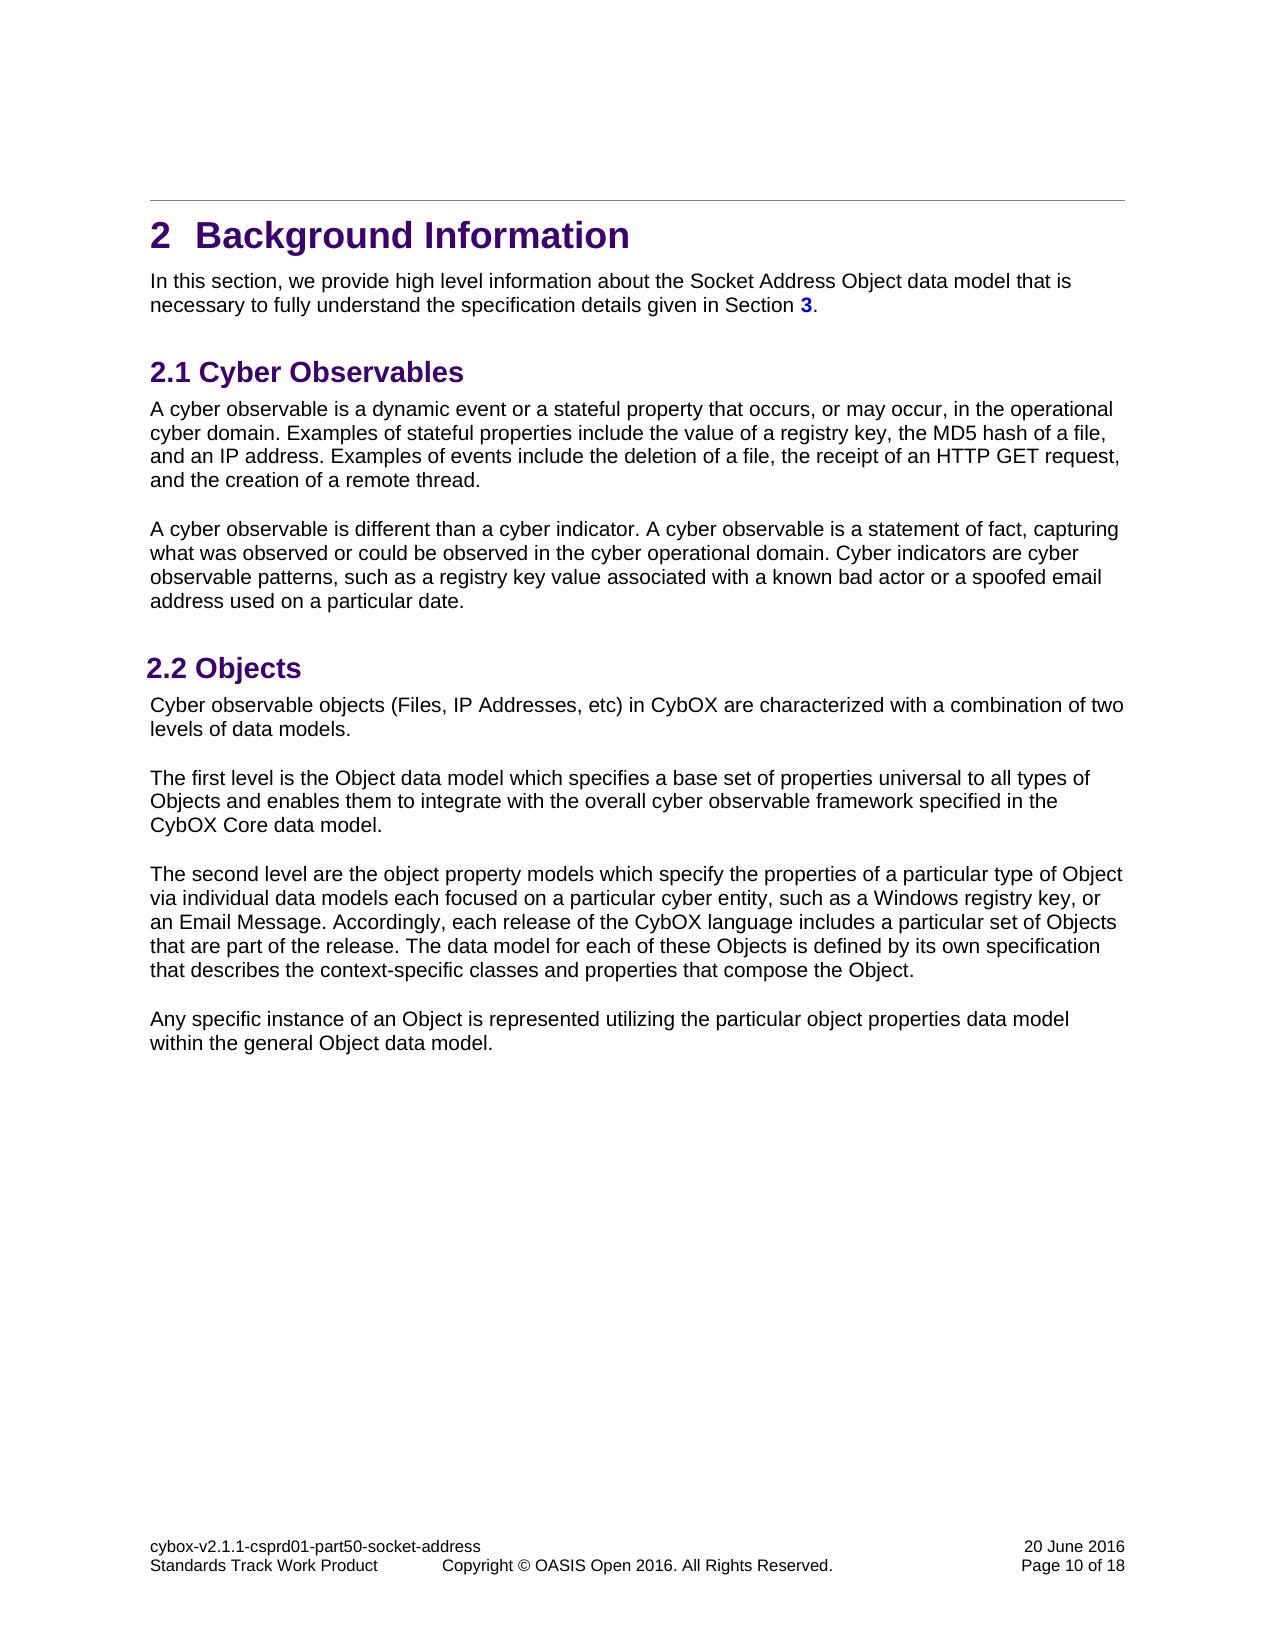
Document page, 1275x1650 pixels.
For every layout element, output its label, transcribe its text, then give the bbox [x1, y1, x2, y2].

subtitle Objects [146, 651, 1125, 684]
text Any specific instance of an Object is represented utilizing the particular object properties data model within the general Object data model. [150, 1007, 1125, 1055]
subtitle Cyber Observables [150, 354, 1125, 388]
subtitle Background Information [150, 201, 1125, 257]
text Cyber observable objects (Files, IP Addresses, etc) in CybOX are characterized with a combination of two levels of data models. [150, 692, 1125, 740]
text The first level is the Object data model which specifies a base set of properties universal to all types of Objects and enables them to integrate with the overall cyber observable framework specified in the CybOX Core data model. [150, 765, 1125, 837]
text The second level are the object property models which specify the properties of a particular type of Object via individual data models each focused on a particular cyber entity, such as a Windows registry key, or an Email Message. Accordingly, each release of the CybOX language includes a particular set of Objects that are part of the release. The data model for each of these Objects is defined by its own specification that describes the context-specific classes and properties that compose the Object. [150, 862, 1125, 982]
text A cyber observable is different than a cyber indicator. A cyber observable is a statement of fact, capturing what was observed or could be observed in the cyber operational domain. Cyber indicators are cyber observable patterns, such as a registry key value associated with a known bad actor or a spoofed email address used on a particular date. [150, 517, 1125, 613]
text A cyber observable is a dynamic event or a stateful property that occurs, or may occur, in the operational cyber domain. Examples of stateful properties include the value of a registry key, the MD5 hash of a file, and an IP address. Examples of events include the deletion of a file, the receipt of an HTTP GET request, and the creation of a remote thread. [150, 396, 1125, 492]
text In this section, we provide high level information about the Socket Address Object data model that is necessary to fully understand the specification details given in Section 3. [150, 269, 1125, 317]
